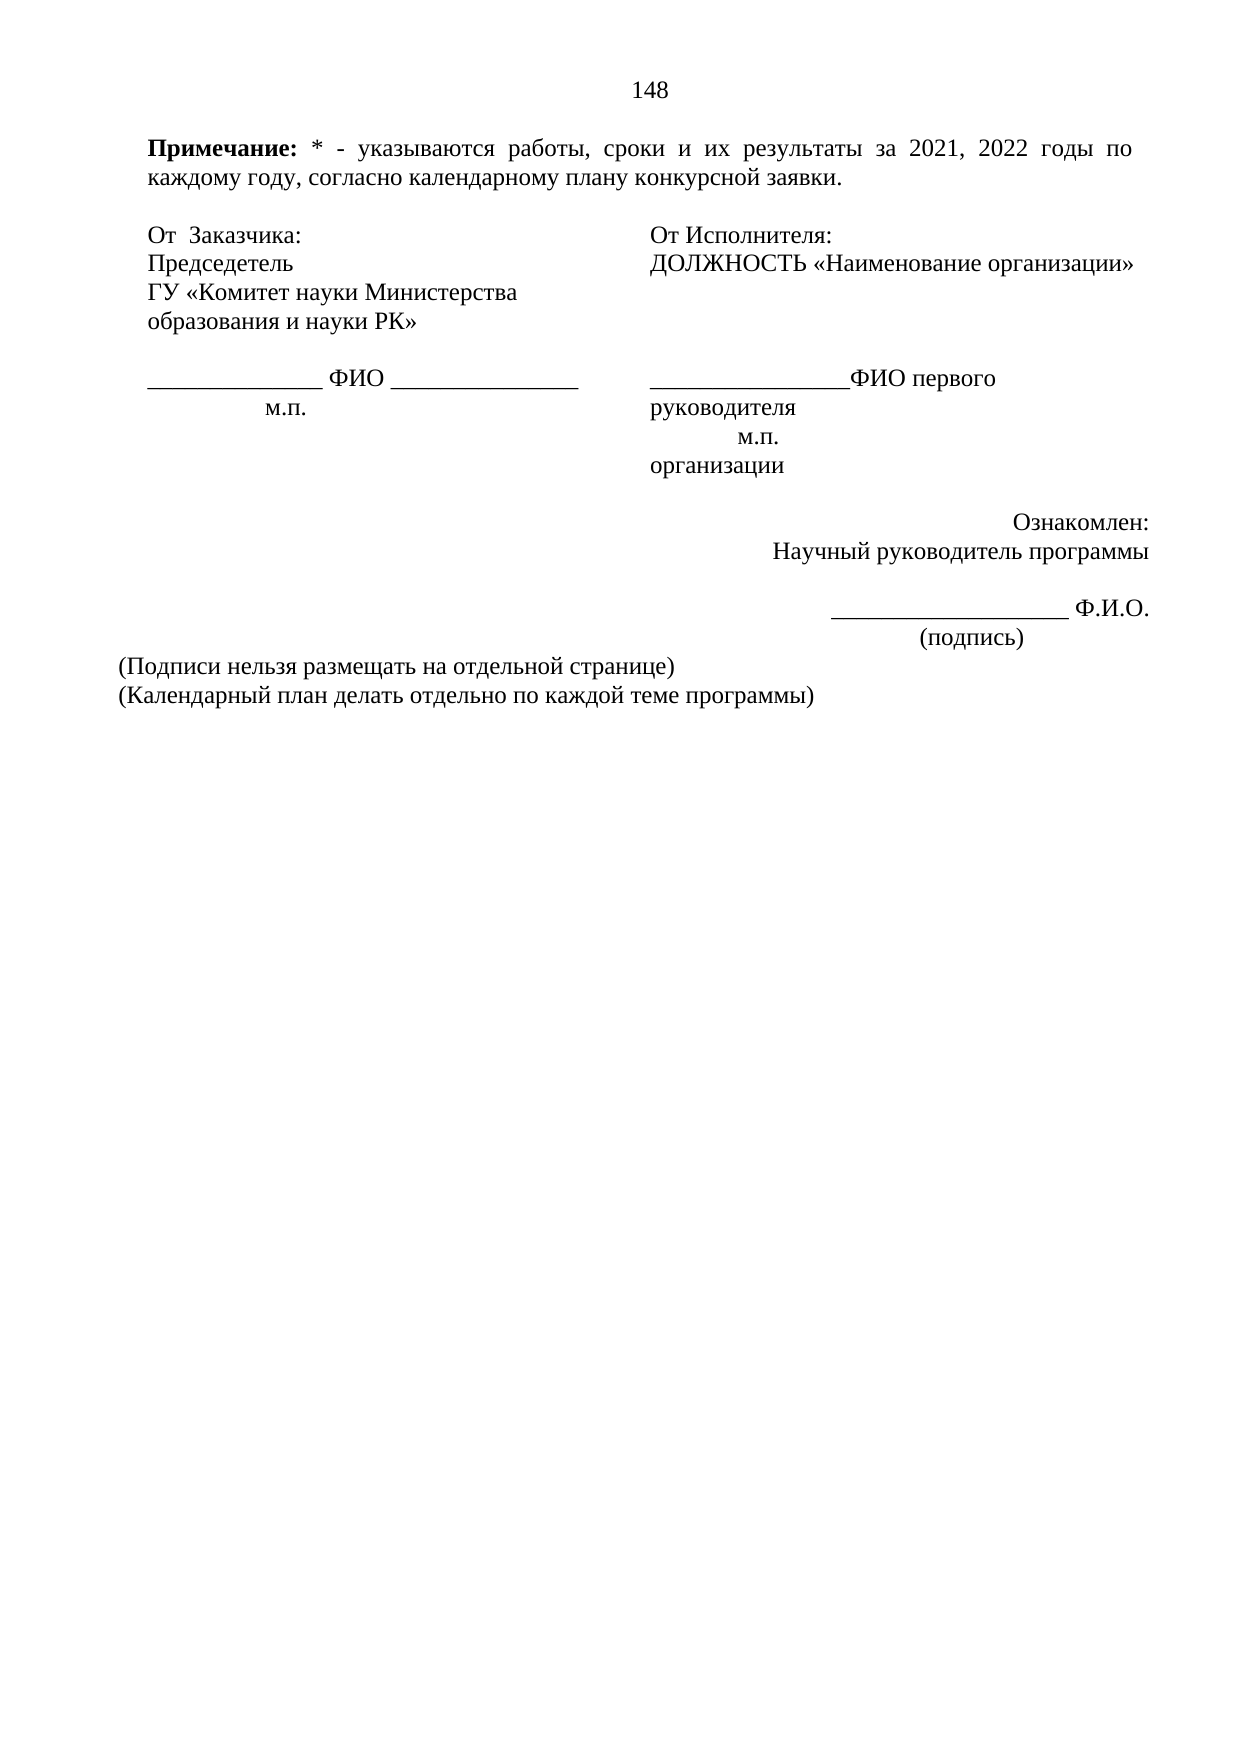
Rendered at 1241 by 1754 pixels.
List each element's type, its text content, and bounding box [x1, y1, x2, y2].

table_cell От Заказчика: Председетель ГУ «Комитет науки Министерства образования и науки РК» ______________ ФИО _______________ м.п. [140, 191, 643, 651]
text (Подписи нельзя размещать на отдельной странице) [118, 651, 1181, 680]
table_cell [140, 133, 1157, 191]
text (Календарный план делать отдельно по каждой теме программы) [118, 680, 1181, 708]
table_cell От Исполнителя: ДОЛЖНОСТЬ «Наименование организации» ________________ФИО первого руководителя м.п. организации Ознакомлен: Научный руководитель программы ___________________ Ф.И.О. (подпись) [643, 191, 1157, 651]
